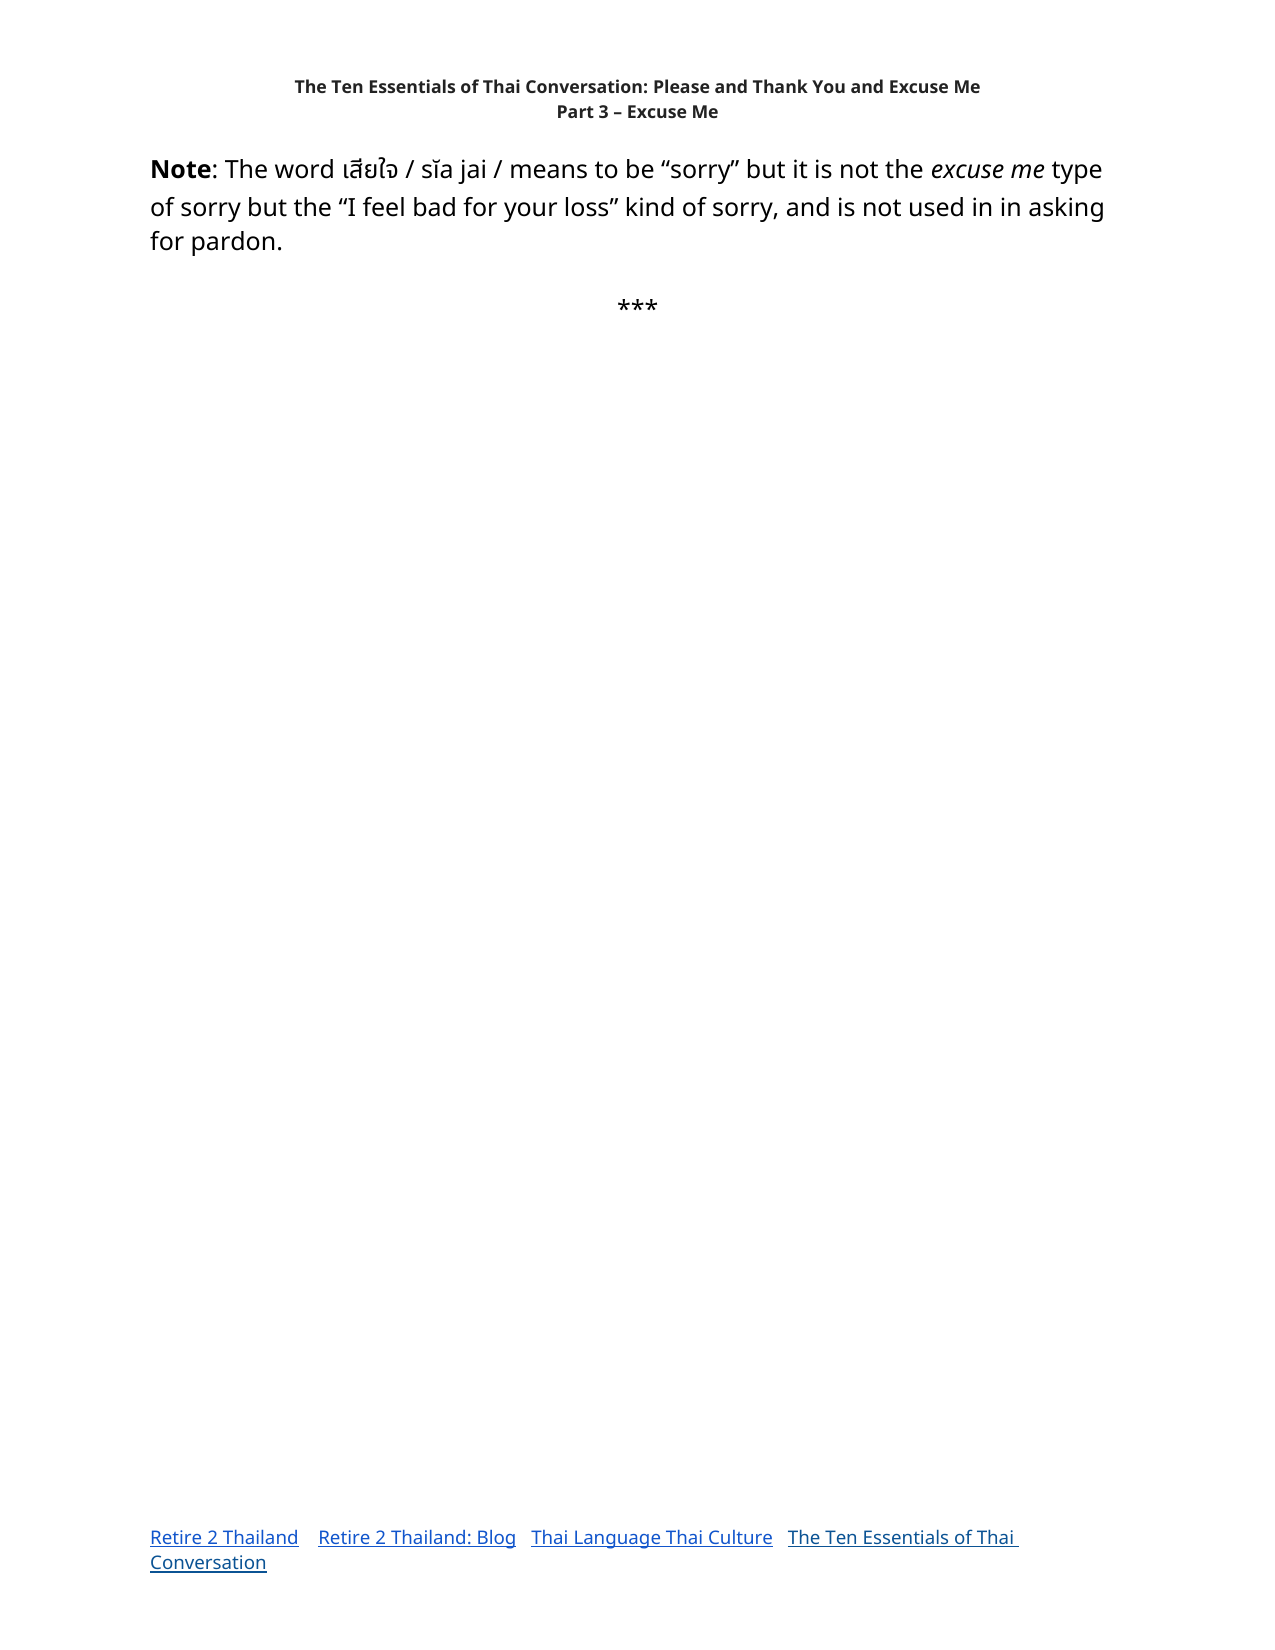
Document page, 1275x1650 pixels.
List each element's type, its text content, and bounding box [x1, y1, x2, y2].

text *** [150, 292, 1125, 326]
text Note: The word เสียใจ / sĭa jai / means to be “sorry” but it is not the excuse me type of sorry but the “I feel bad for your loss” kind of sorry, and is not used in in asking for pardon. [150, 151, 1125, 257]
